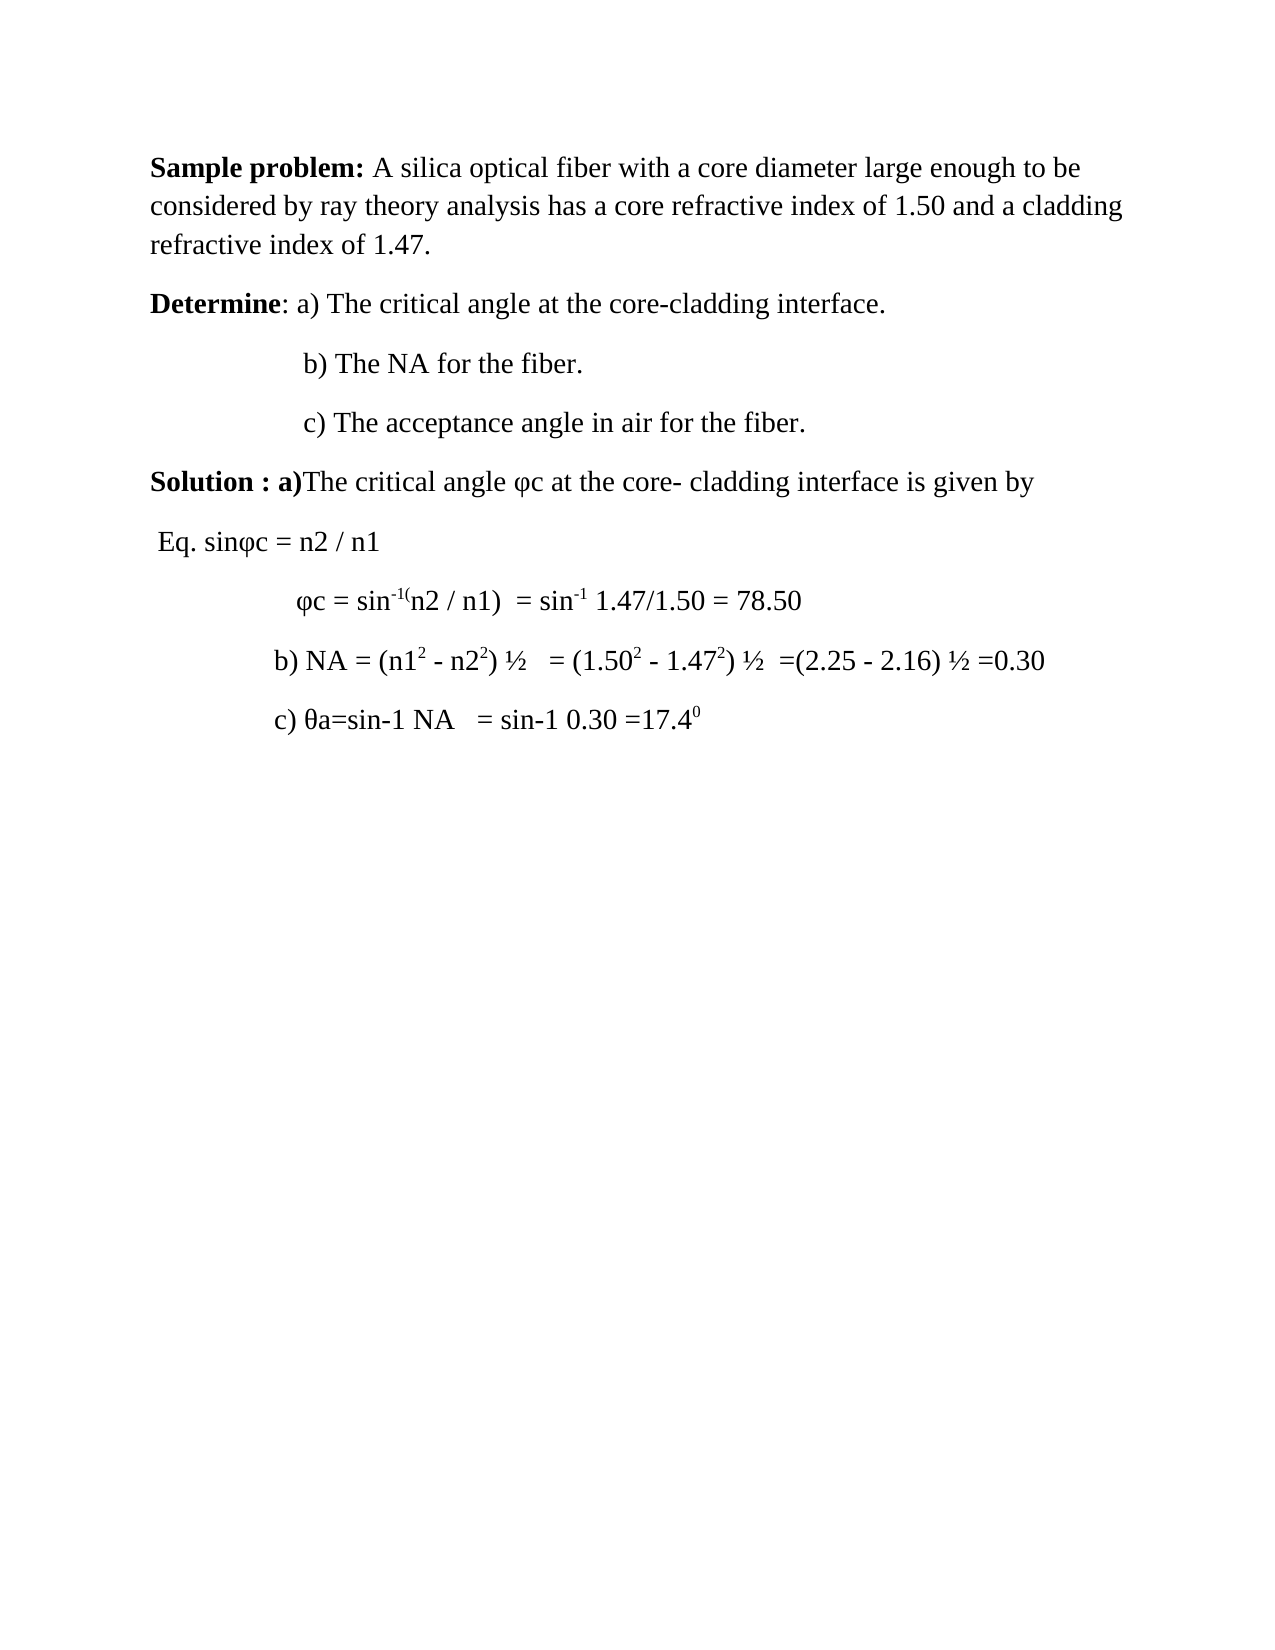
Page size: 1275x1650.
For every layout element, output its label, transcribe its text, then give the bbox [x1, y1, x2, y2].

text c) θa=sin-1 NA = sin-1 0.30 =17.40 [150, 702, 1125, 736]
text Eq. sinφc = n2 / n1 [150, 524, 1125, 557]
text c) The acceptance angle in air for the fiber. [150, 405, 1125, 439]
text Sample problem: A silica optical fiber with a core diameter large enough to be considered by ray theory analysis has a core refractive index of 1.50 and a cladding refractive index of 1.47. [150, 150, 1125, 261]
text b) The NA for the fiber. [150, 346, 1125, 379]
text φc = sin-1(n2 / n1) = sin-1 1.47/1.50 = 78.50 [150, 583, 1125, 617]
text Solution : a)The critical angle φc at the core- cladding interface is given by [150, 464, 1125, 498]
text b) NA = (n12 - n22) ½ = (1.502 - 1.472) ½ =(2.25 - 2.16) ½ =0.30 [150, 643, 1125, 676]
text Determine: a) The critical angle at the core-cladding interface. [150, 286, 1125, 320]
